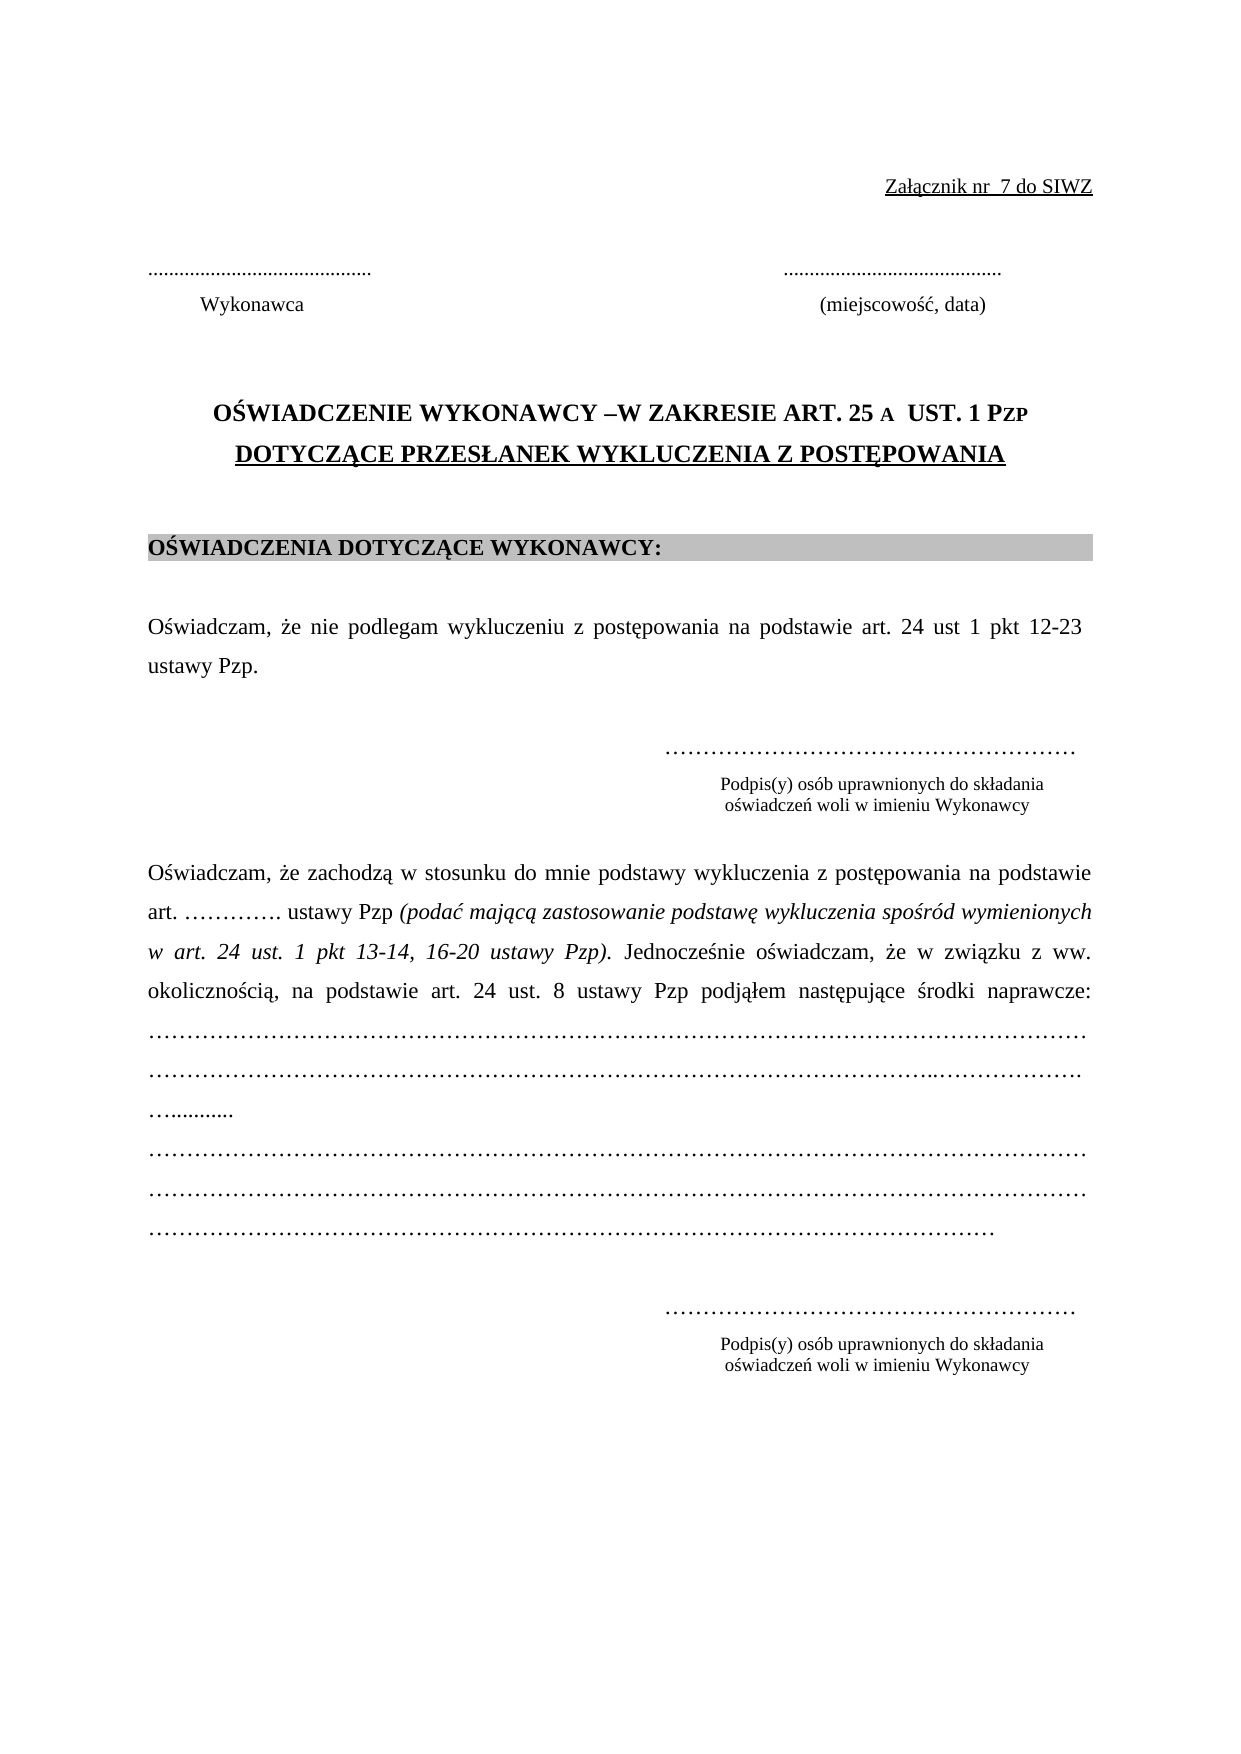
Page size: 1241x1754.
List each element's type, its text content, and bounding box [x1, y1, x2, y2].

text Wykonawca (miejscowość, data) [148, 292, 1093, 316]
text Oświadczam, że zachodzą w stosunku do mnie podstawy wykluczenia z postępowania na podstawie art. …………. ustawy Pzp (podać mającą zastosowanie podstawę wykluczenia spośród wymienionych w art. 24 ust. 1 pkt 13-14, 16-20 ustawy Pzp). Jednocześnie oświadczam, że w związku z ww. okolicznością, na podstawie art. 24 ust. 8 ustawy Pzp podjąłem następujące środki naprawcze: …………………………………………………………………………………………………………… [148, 859, 1093, 1043]
text OŚWIADCZENIA DOTYCZĄCE WYKONAWCY: [148, 534, 1093, 561]
text Podpis(y) osób uprawnionych do składania [664, 1333, 1093, 1354]
text Załącznik nr 7 do SIWZ [148, 173, 1093, 198]
text oświadczeń woli w imieniu Wykonawcy [664, 794, 1093, 816]
text …………………………………………………………………………………………..……………….…...........…………………………………………………………………………………………………………………………………………………………………………………………………………………………………………………………………………………………………………………………… [148, 1056, 1093, 1241]
text OŚWIADCZENIE WYKONAWCY –W ZAKRESIE ART. 25 a UST. 1 Pzp [148, 398, 1093, 427]
text Podpis(y) osób uprawnionych do składania [664, 773, 1093, 794]
text DOTYCZĄCE PRZESŁANEK WYKLUCZENIA Z POSTĘPOWANIA [148, 439, 1093, 468]
text ........................................... .......................................... [148, 256, 1093, 280]
text Oświadczam, że nie podlegam wykluczeniu z postępowania na podstawie art. 24 ust 1 pkt 12-23 ustawy Pzp. [148, 613, 1093, 679]
text oświadczeń woli w imieniu Wykonawcy [664, 1354, 1093, 1376]
text ……………………………………………… [664, 1293, 1093, 1319]
text ……………………………………………… [664, 692, 1093, 759]
